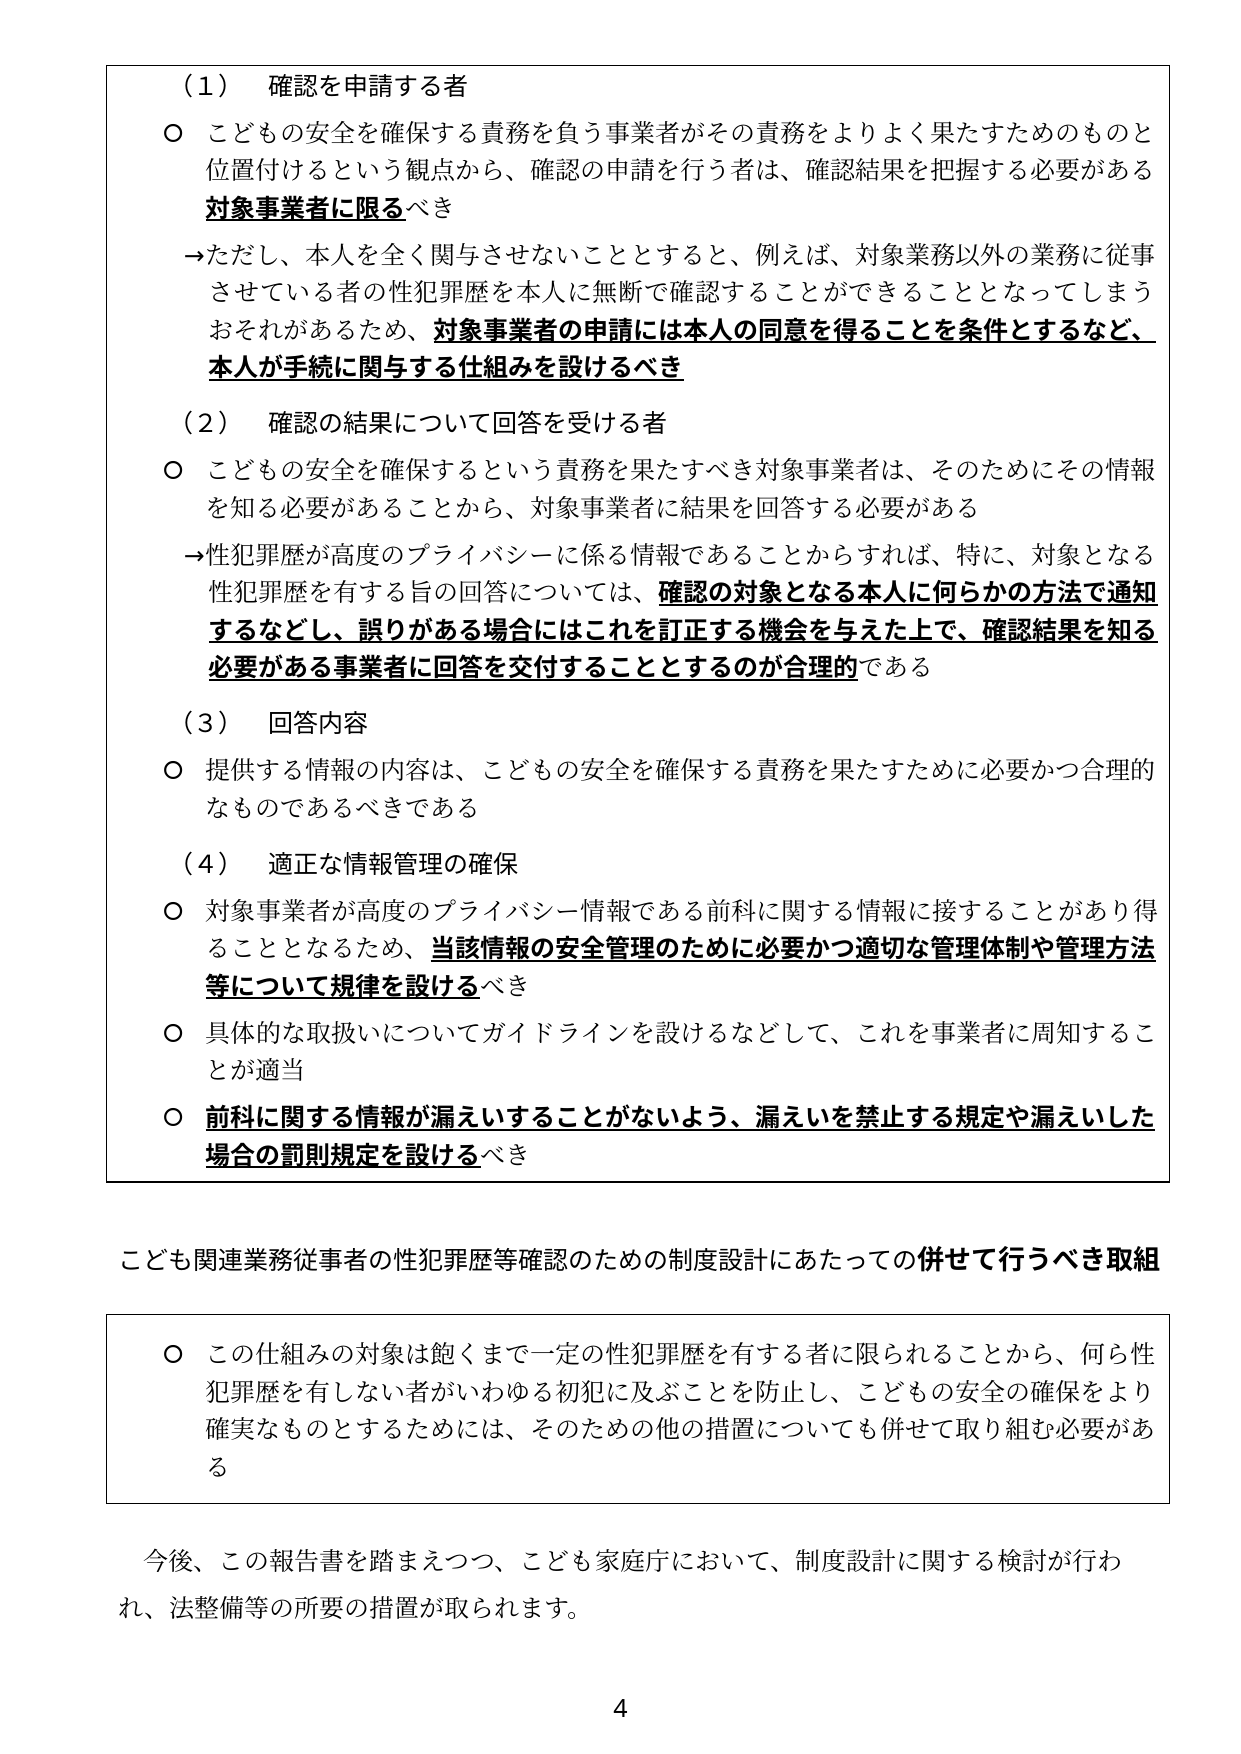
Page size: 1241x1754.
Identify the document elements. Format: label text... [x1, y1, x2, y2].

text こども関連業務従事者の性犯罪歴等確認のための制度設計にあたっての併せて行うべき取組 [118, 1220, 1170, 1295]
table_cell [107, 66, 1169, 1181]
text 今後、この報告書を踏まえつつ、こども家庭庁において、制度設計に関する検討が行われ、法整備等の所要の措置が取られます。 [118, 1541, 1126, 1626]
table_header この仕組みの対象は飽くまで一定の性犯罪歴を有する者に限られることから、何ら性犯罪歴を有しない者がいわゆる初犯に及ぶことを防止し、こどもの安全の確保をより確実なものとするためには、そのための他の措置についても併せて取り組む必要がある [107, 1315, 1169, 1503]
